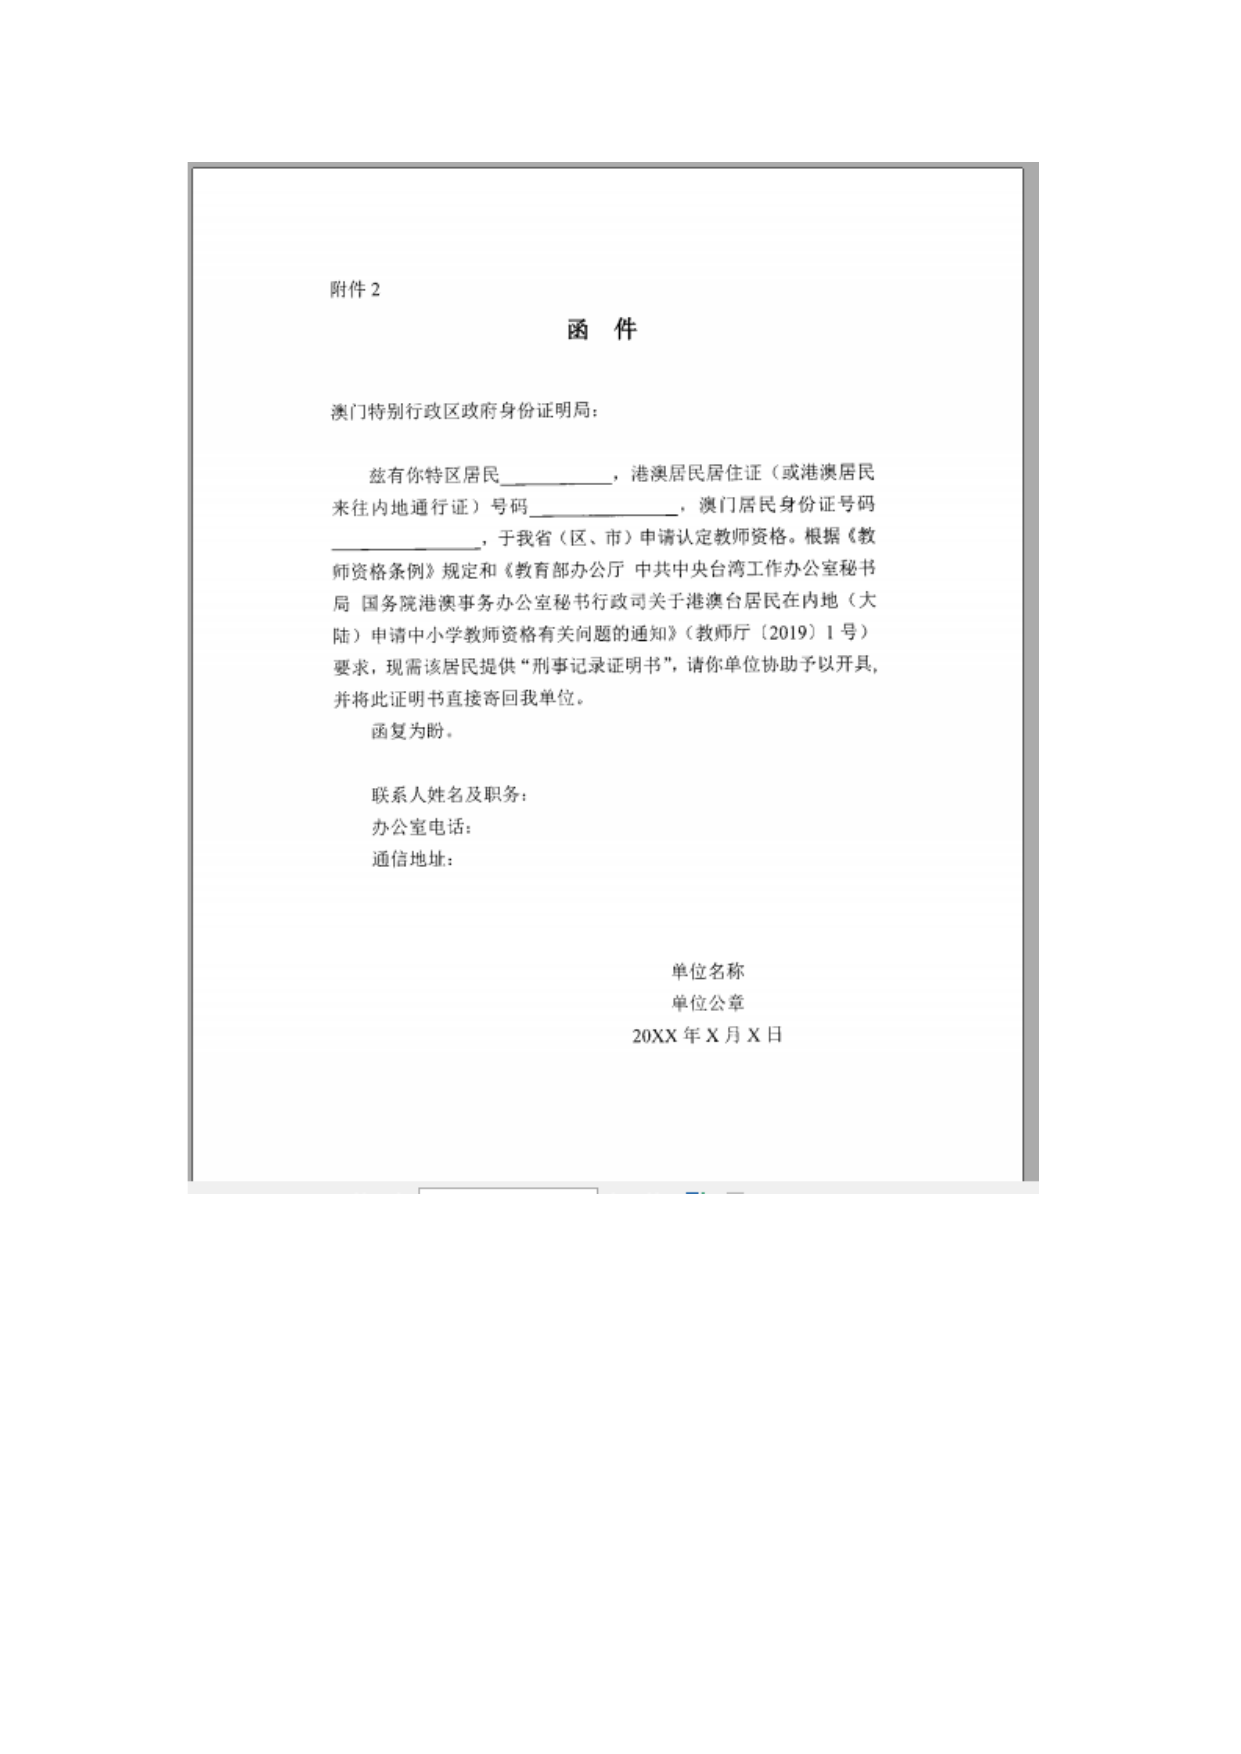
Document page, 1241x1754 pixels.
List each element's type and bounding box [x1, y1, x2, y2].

picture [187, 162, 1039, 1194]
